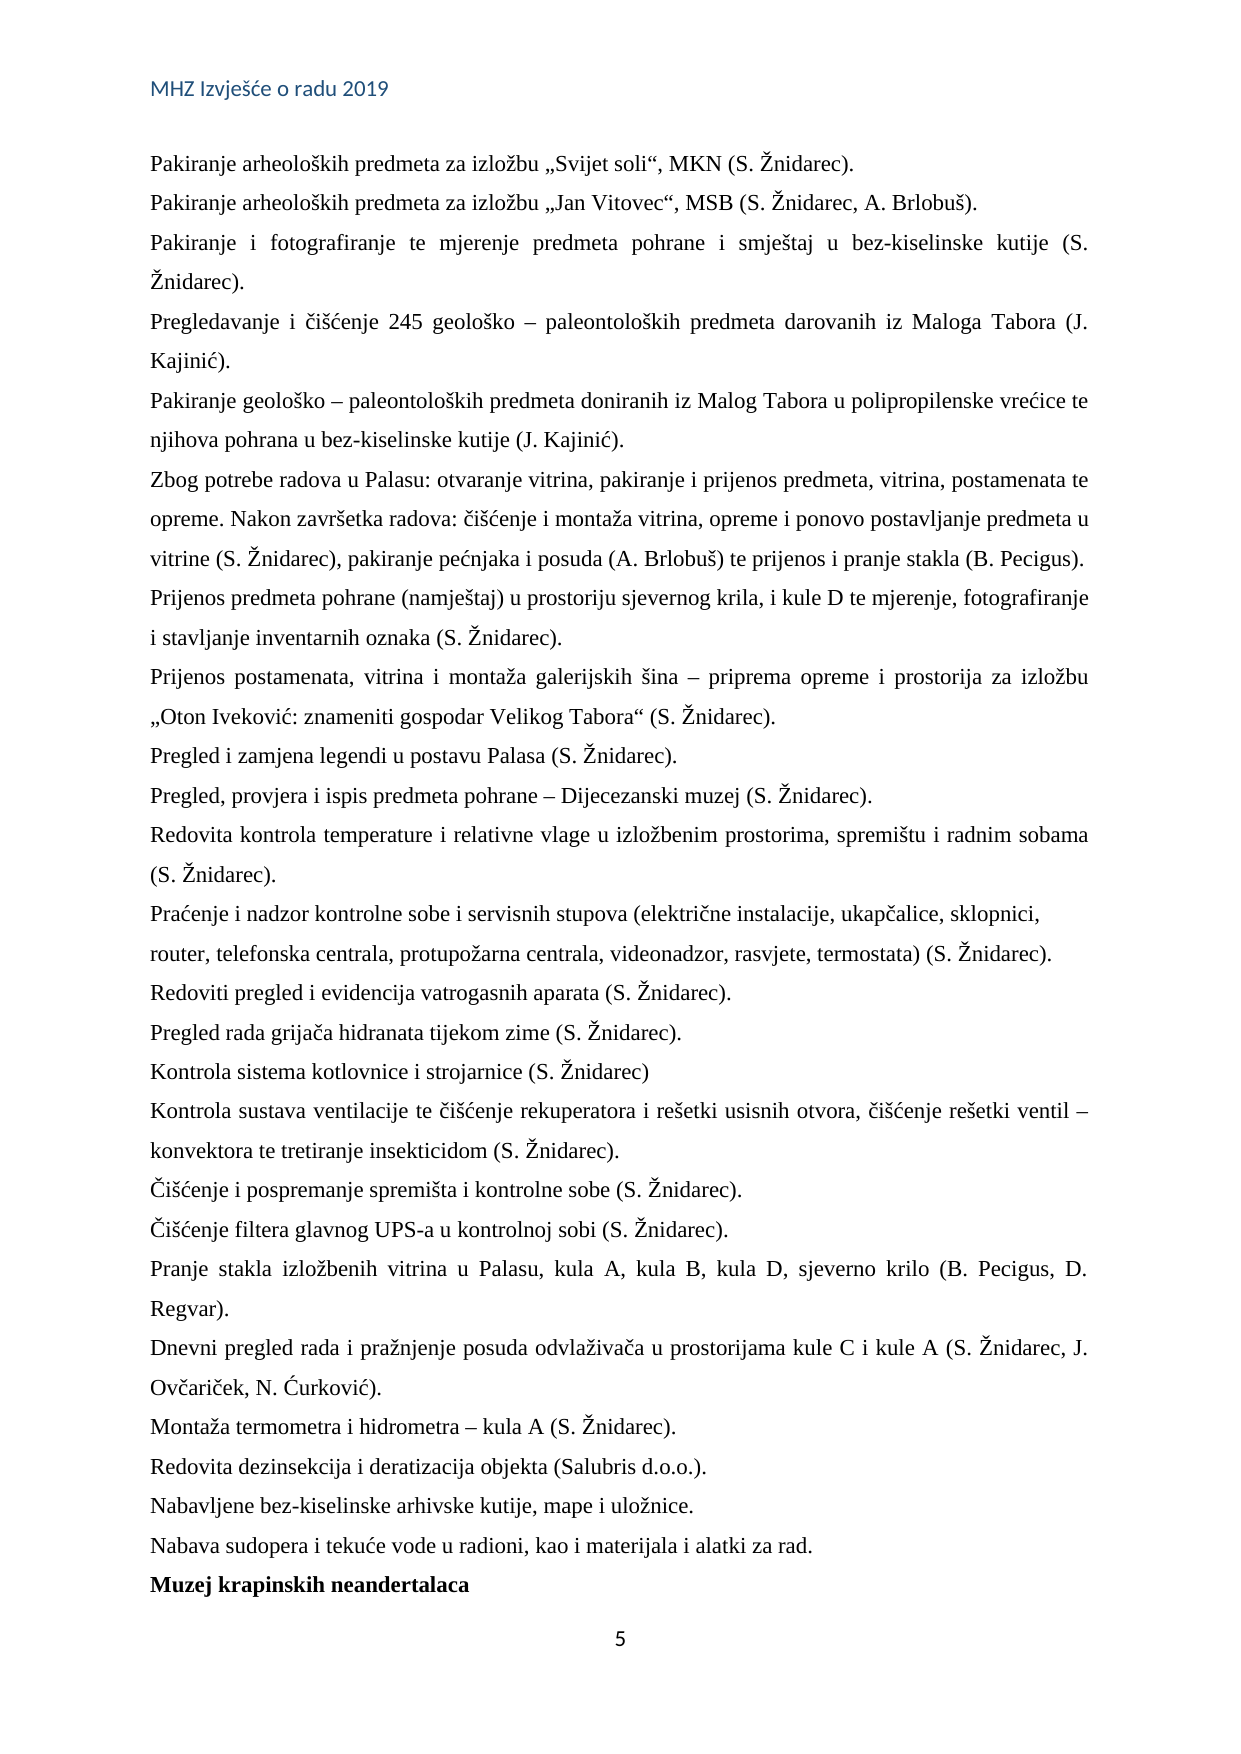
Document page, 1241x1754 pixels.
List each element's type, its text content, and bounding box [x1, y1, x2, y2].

text Čišćenje filtera glavnog UPS-a u kontrolnoj sobi (S. Žnidarec). [150, 1216, 1090, 1242]
text Redovita kontrola temperature i relativne vlage u izložbenim prostorima, spremištu i radnim sobama (S. Žnidarec). [150, 821, 1090, 887]
text Čišćenje i pospremanje spremišta i kontrolne sobe (S. Žnidarec). [150, 1176, 1090, 1203]
text router, telefonska centrala, protupožarna centrala, videonadzor, rasvjete, termostata) (S. Žnidarec). [150, 939, 1090, 966]
text Pakiranje arheoloških predmeta za izložbu „Svijet soli“, MKN (S. Žnidarec). [150, 150, 1090, 176]
text Pakiranje i fotografiranje te mjerenje predmeta pohrane i smještaj u bez-kiselinske kutije (S. Žnidarec). [150, 229, 1090, 295]
text Kontrola sistema kotlovnice i strojarnice (S. Žnidarec) [150, 1058, 1090, 1084]
text Prijenos postamenata, vitrina i montaža galerijskih šina – priprema opreme i prostorija za izložbu „Oton Iveković: znameniti gospodar Velikog Tabora“ (S. Žnidarec). [150, 663, 1090, 729]
text Prijenos predmeta pohrane (namještaj) u prostoriju sjevernog krila, i kule D te mjerenje, fotografiranje i stavljanje inventarnih oznaka (S. Žnidarec). [150, 584, 1090, 650]
text Pregledavanje i čišćenje 245 geološko – paleontoloških predmeta darovanih iz Maloga Tabora (J. Kajinić). [150, 308, 1090, 374]
text Pregled, provjera i ispis predmeta pohrane – Dijecezanski muzej (S. Žnidarec). [150, 782, 1090, 808]
text Montaža termometra i hidrometra – kula A (S. Žnidarec). [150, 1413, 1090, 1440]
text Nabavljene bez-kiselinske arhivske kutije, mape i uložnice. [150, 1492, 1090, 1519]
text Redovita dezinsekcija i deratizacija objekta (Salubris d.o.o.). [150, 1453, 1090, 1479]
text Dnevni pregled rada i pražnjenje posuda odvlaživača u prostorijama kule C i kule A (S. Žnidarec, J. Ovčariček, N. Ćurković). [150, 1334, 1090, 1400]
text Pranje stakla izložbenih vitrina u Palasu, kula A, kula B, kula D, sjeverno krilo (B. Pecigus, D. Regvar). [150, 1255, 1090, 1321]
text Pakiranje arheoloških predmeta za izložbu „Jan Vitovec“, MSB (S. Žnidarec, A. Brlobuš). [150, 189, 1090, 216]
text Zbog potrebe radova u Palasu: otvaranje vitrina, pakiranje i prijenos predmeta, vitrina, postamenata te opreme. Nakon završetka radova: čišćenje i montaža vitrina, opreme i ponovo postavljanje predmeta u vitrine (S. Žnidarec), pakiranje pećnjaka i posuda (A. Brlobuš) te prijenos i pranje stakla (B. Pecigus). [150, 466, 1090, 571]
text Pakiranje geološko – paleontoloških predmeta doniranih iz Malog Tabora u polipropilenske vrećice te njihova pohrana u bez-kiselinske kutije (J. Kajinić). [150, 387, 1090, 453]
text Kontrola sustava ventilacije te čišćenje rekuperatora i rešetki usisnih otvora, čišćenje rešetki ventil – konvektora te tretiranje insekticidom (S. Žnidarec). [150, 1097, 1090, 1163]
text Redoviti pregled i evidencija vatrogasnih aparata (S. Žnidarec). [150, 979, 1090, 1005]
text Nabava sudopera i tekuće vode u radioni, kao i materijala i alatki za rad. [150, 1532, 1090, 1558]
text Muzej krapinskih neandertalaca [150, 1571, 1090, 1598]
text Pregled rada grijača hidranata tijekom zime (S. Žnidarec). [150, 1018, 1090, 1045]
text Pregled i zamjena legendi u postavu Palasa (S. Žnidarec). [150, 742, 1090, 768]
text Praćenje i nadzor kontrolne sobe i servisnih stupova (električne instalacije, ukapčalice, sklopnici, [150, 900, 1090, 926]
